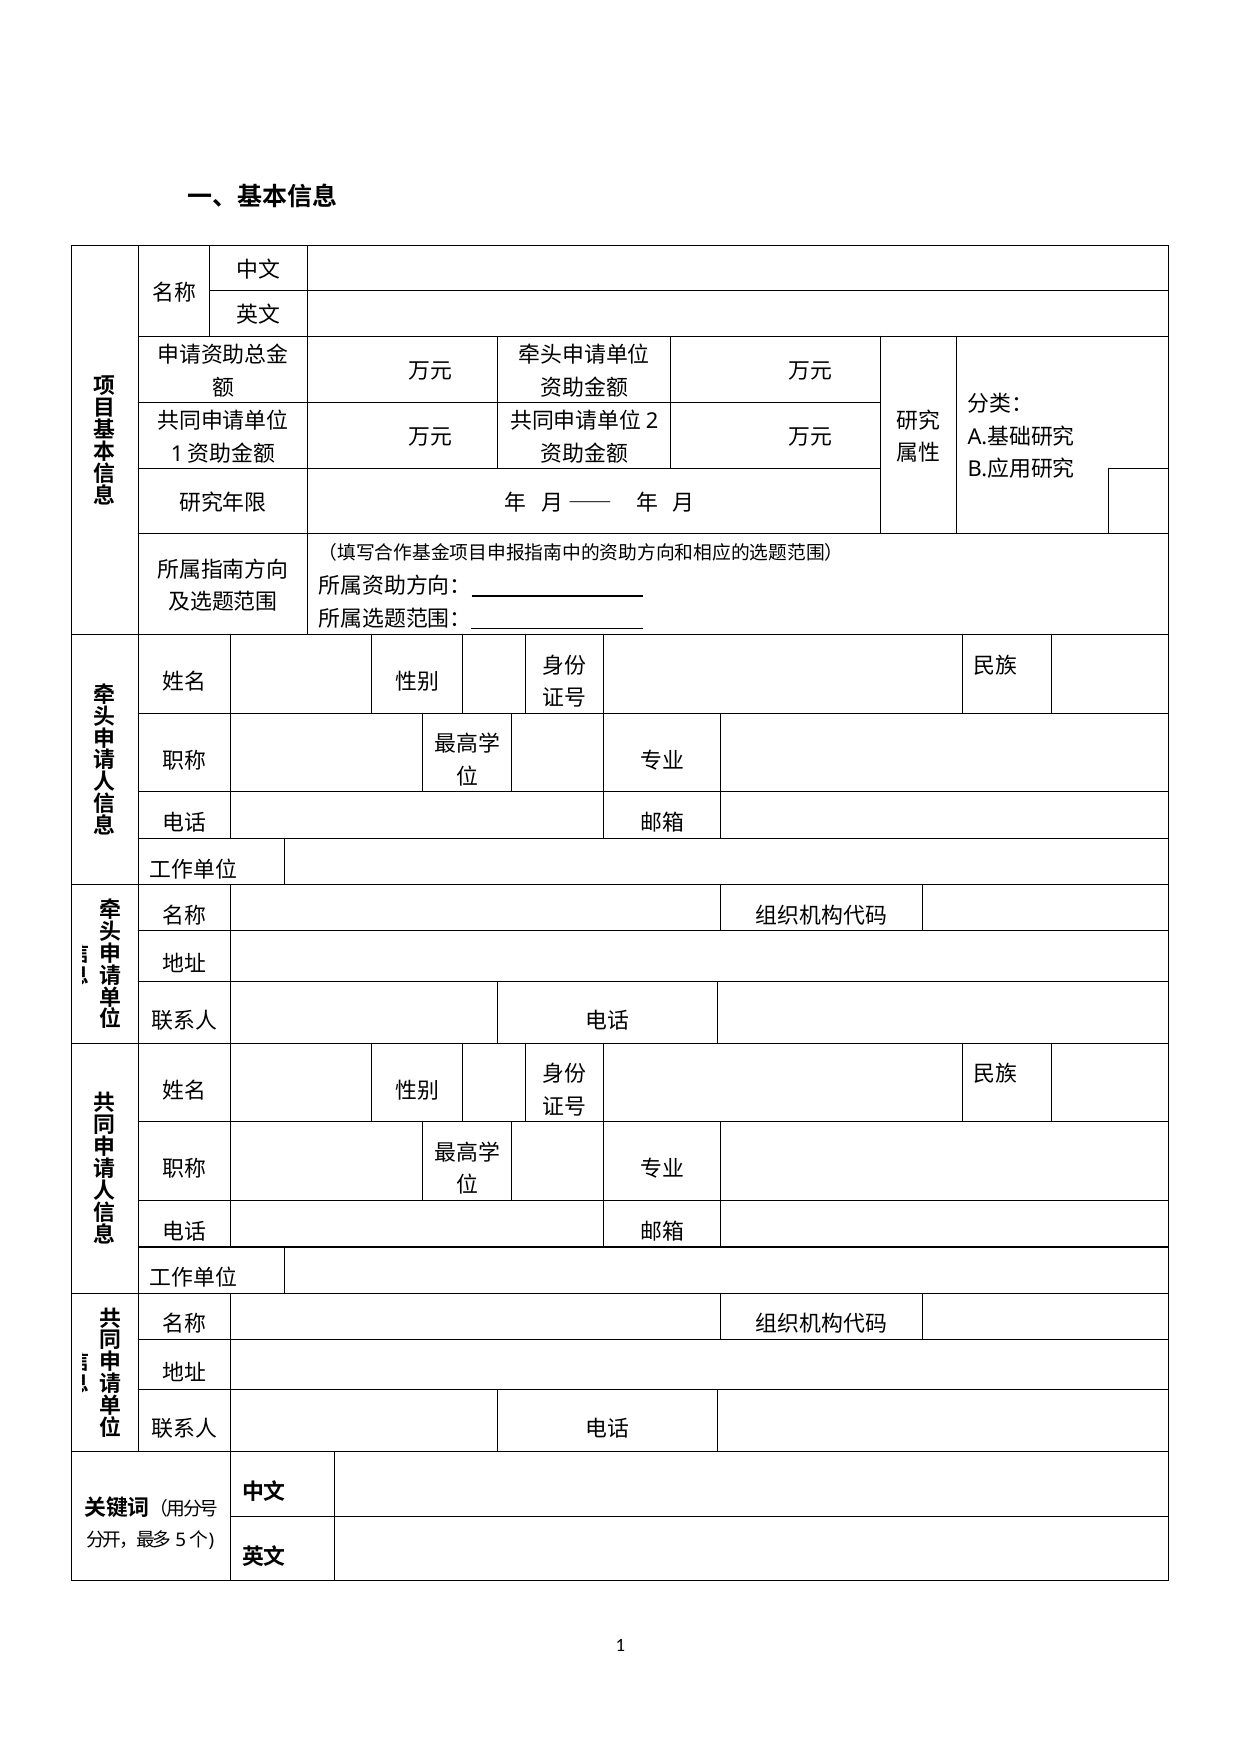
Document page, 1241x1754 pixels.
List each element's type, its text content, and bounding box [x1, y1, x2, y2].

table_cell 职称 [139, 714, 230, 791]
table_cell [604, 635, 962, 712]
table_cell [231, 1122, 422, 1199]
table_cell 联系人 [139, 1390, 230, 1451]
table_cell [718, 1390, 1168, 1451]
table_cell [231, 1390, 497, 1451]
table_cell [285, 1248, 1168, 1292]
table_cell [721, 1122, 1168, 1199]
table_cell 万元 [308, 403, 497, 468]
table_cell 牵头申请单位资助金额 [498, 337, 670, 402]
table_cell [923, 885, 1168, 930]
table_cell 共同申请单位1资助金额 [139, 403, 307, 468]
table_cell [231, 714, 422, 791]
table_cell 电话 [498, 982, 717, 1042]
table_cell 万元 [671, 403, 880, 468]
table_cell 专业 [604, 1122, 720, 1199]
table_cell [718, 982, 1168, 1042]
table_cell （填写合作基金项目申报指南中的资助方向和相应的选题范围） 所属资助方向： 所属选题范围： [308, 534, 1168, 634]
table_cell 电话 [139, 792, 230, 838]
table_cell 关键词（用分号分开，最多5个) [72, 1452, 230, 1580]
table_cell [1108, 337, 1168, 468]
table_cell 性别 [372, 635, 462, 712]
table_cell 万元 [671, 337, 880, 402]
table_cell 共同申请单位2资助金额 [498, 403, 670, 468]
table_cell [1052, 1044, 1168, 1121]
table_cell 专业 [604, 714, 720, 791]
table_cell 工作单位 [139, 839, 284, 884]
table_cell [231, 982, 497, 1042]
table_cell 牵头申请单位信息 [72, 885, 138, 1042]
table_cell [512, 1122, 603, 1199]
table_cell [721, 1201, 1168, 1246]
table_cell [512, 714, 603, 791]
table_cell 工作单位 [139, 1248, 284, 1292]
table_header 项目基本信息 [72, 246, 138, 634]
table_cell 共同申请单位信息 [72, 1294, 138, 1451]
table_cell 年 月 —— 年 月 [308, 469, 880, 533]
table_cell 最高学位 [423, 714, 511, 791]
table_cell 邮箱 [604, 1201, 720, 1246]
table_cell 身份证号 [526, 635, 603, 712]
table_cell [231, 1044, 371, 1121]
table_cell [231, 1340, 1168, 1389]
table_cell 姓名 [139, 635, 230, 712]
table_cell [308, 291, 1168, 336]
table_cell [231, 931, 1168, 981]
table_cell [721, 792, 1168, 838]
table_cell 民族 [963, 635, 1051, 712]
table_cell 民族 [963, 1044, 1051, 1121]
table_cell 共同申请人信息 [72, 1044, 138, 1292]
table_cell 邮箱 [604, 792, 720, 838]
table_cell [231, 635, 371, 712]
table_cell 组织机构代码 [721, 1294, 922, 1338]
table_cell 组织机构代码 [721, 885, 922, 930]
table_cell 名称 [139, 885, 230, 930]
table_cell 英文 [210, 291, 307, 336]
table_cell [231, 1294, 720, 1338]
table_cell [231, 1201, 603, 1246]
table_cell [1109, 469, 1168, 533]
table_cell 联系人 [139, 982, 230, 1042]
table_header [308, 246, 1168, 290]
table_cell 职称 [139, 1122, 230, 1199]
table_cell 中文 [231, 1452, 334, 1516]
text 一、基本信息 [187, 162, 994, 227]
table_cell [463, 635, 525, 712]
table_cell [335, 1452, 1168, 1516]
table_cell 分类： A.基础研究 B.应用研究 [957, 337, 1108, 533]
table_cell 地址 [139, 1340, 230, 1389]
table_cell 申请资助总金额 [139, 337, 307, 402]
table_cell [1052, 635, 1168, 712]
table_cell [721, 714, 1168, 791]
table_cell 地址 [139, 931, 230, 981]
table_cell [231, 885, 720, 930]
table_cell 最高学位 [423, 1122, 511, 1199]
table_cell [285, 839, 1168, 884]
table_cell [923, 1294, 1168, 1338]
table_cell 所属指南方向及选题范围 [139, 534, 307, 634]
table_cell 电话 [498, 1390, 717, 1451]
table_cell 性别 [372, 1044, 462, 1121]
table_cell 名称 [139, 1294, 230, 1338]
table_cell 牵头申请人信息 [72, 635, 138, 884]
table_cell 电话 [139, 1201, 230, 1246]
table_cell 身份证号 [526, 1044, 603, 1121]
table_cell 英文 [231, 1517, 334, 1580]
table_cell 姓名 [139, 1044, 230, 1121]
table_cell [335, 1517, 1168, 1580]
table_cell [604, 1044, 962, 1121]
table_header 中文 [210, 246, 307, 290]
table_cell 万元 [308, 337, 497, 402]
table_header 名称 [139, 246, 209, 336]
table_cell [231, 792, 603, 838]
table_cell [463, 1044, 525, 1121]
table_cell 研究年限 [139, 469, 307, 533]
table_cell 研究 属性 [881, 337, 956, 533]
